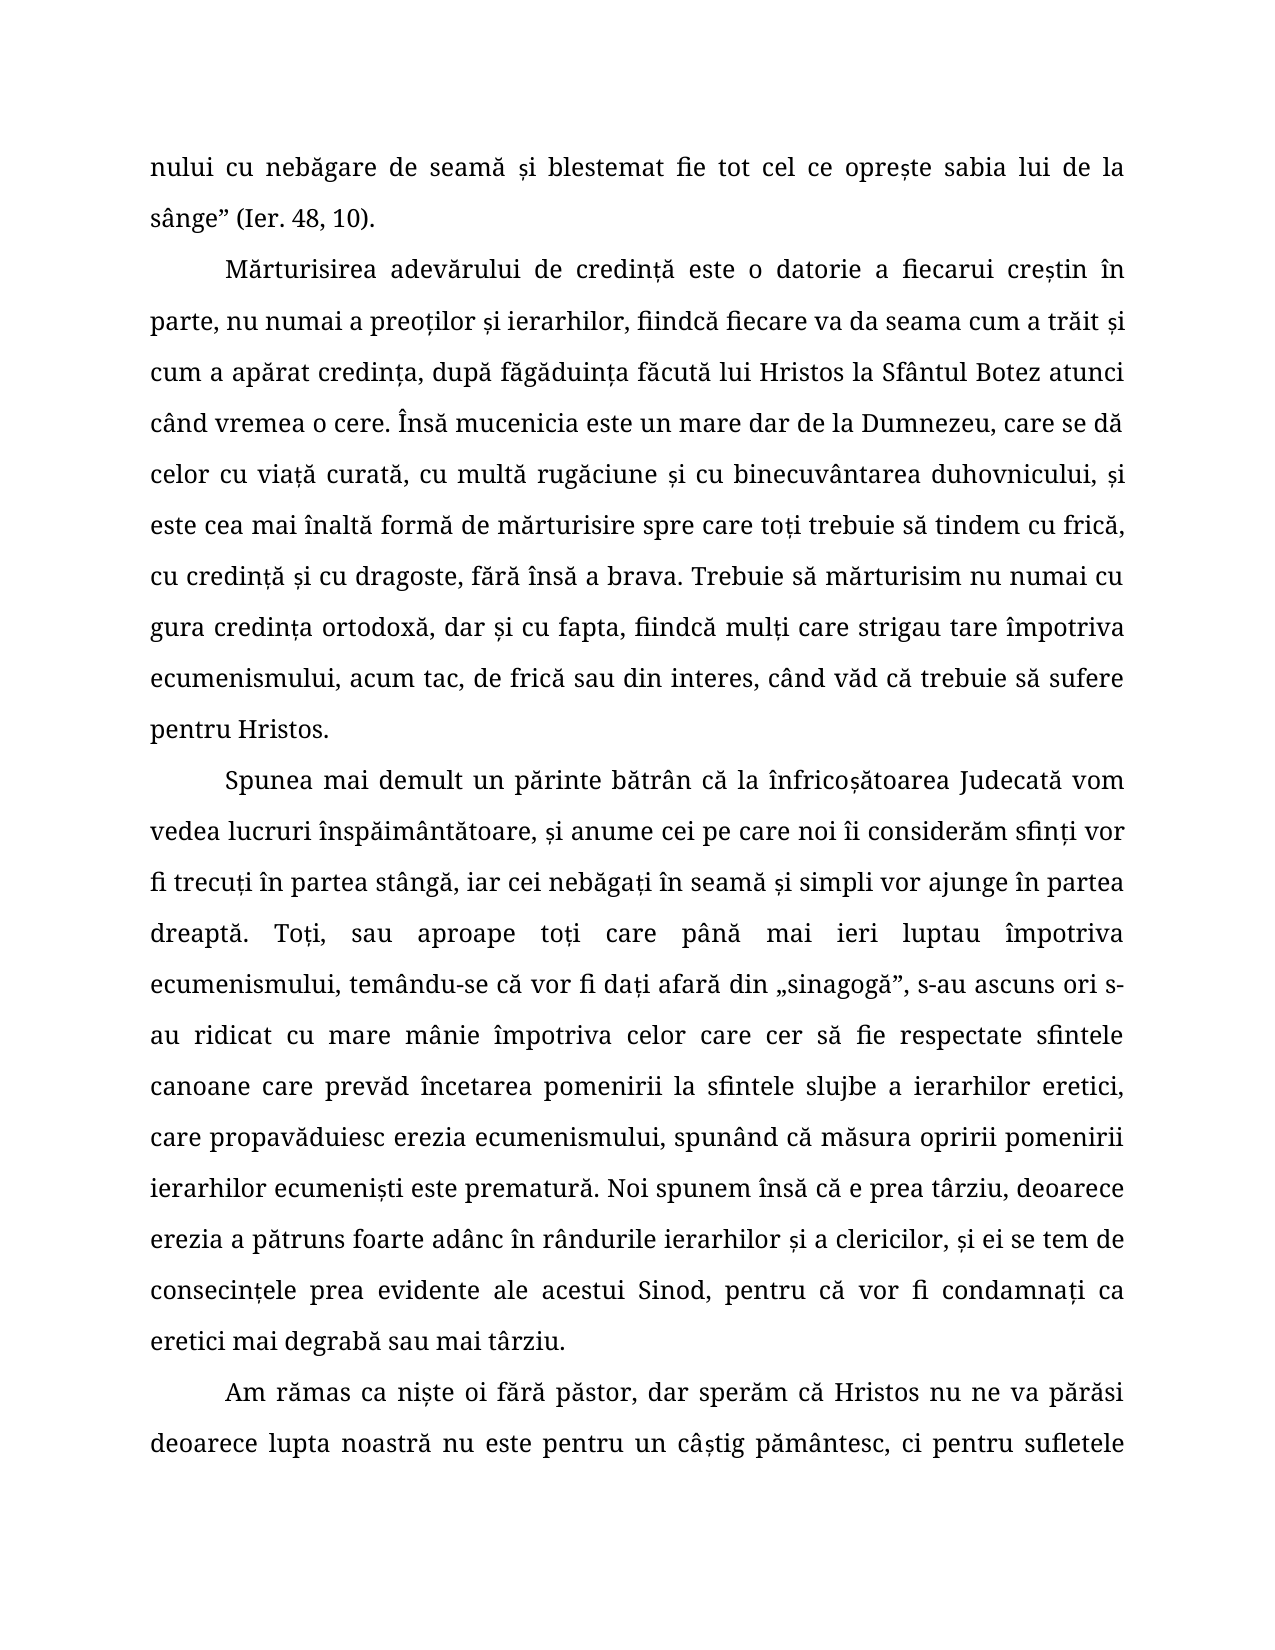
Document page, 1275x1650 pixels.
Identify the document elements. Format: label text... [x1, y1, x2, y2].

text Spunea mai demult un părinte bătrân că la înfricoşătoarea Judecată vom vedea lucruri înspăimântătoare, şi anume cei pe care noi îi considerăm sfinți vor fi trecuți în partea stângă, iar cei nebăgați în seamă şi simpli vor ajunge în partea dreaptă. Toți, sau aproape toți care până mai ieri luptau împotriva ecumenismului, temându-se că vor fi dați afară din „sinagogă”, s-au ascuns ori s-au ridicat cu mare mânie împotriva celor care cer să fie respectate sfintele canoane care prevăd încetarea pomenirii la sfintele slujbe a ierarhilor eretici, care propavăduiesc erezia ecumenismului, spunând că măsura opririi pomenirii ierarhilor ecumenişti este prematură. Noi spunem însă că e prea târziu, deoarece erezia a pătruns foarte adânc în rândurile ierarhilor şi a clericilor, şi ei se tem de consecințele prea evidente ale acestui Sinod, pentru că vor fi condamnați ca eretici mai degrabă sau mai târziu. [150, 762, 1125, 1358]
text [150, 150, 1125, 235]
text Mărturisirea adevărului de credință este o datorie a fiecarui creştin în parte, nu numai a preoților şi ierarhilor, fiindcă fiecare va da seama cum a trăit şi cum a apărat credința, după făgăduinţa făcută lui Hristos la Sfântul Botez atunci când vremea o cere. Însă mucenicia este un mare dar de la Dumnezeu, care se dă celor cu viață curată, cu multă rugăciune şi cu binecuvântarea duhovnicului, şi este cea mai înaltă formă de mărturisire spre care toți trebuie să tindem cu frică, cu credință şi cu dragoste, fără însă a brava. Trebuie să mărturisim nu numai cu gura credința ortodoxă, dar şi cu fapta, fiindcă mulți care strigau tare împotriva ecumenismului, acum tac, de frică sau din interes, când văd că trebuie să sufere pentru Hristos. [150, 252, 1125, 746]
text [150, 1375, 1125, 1460]
